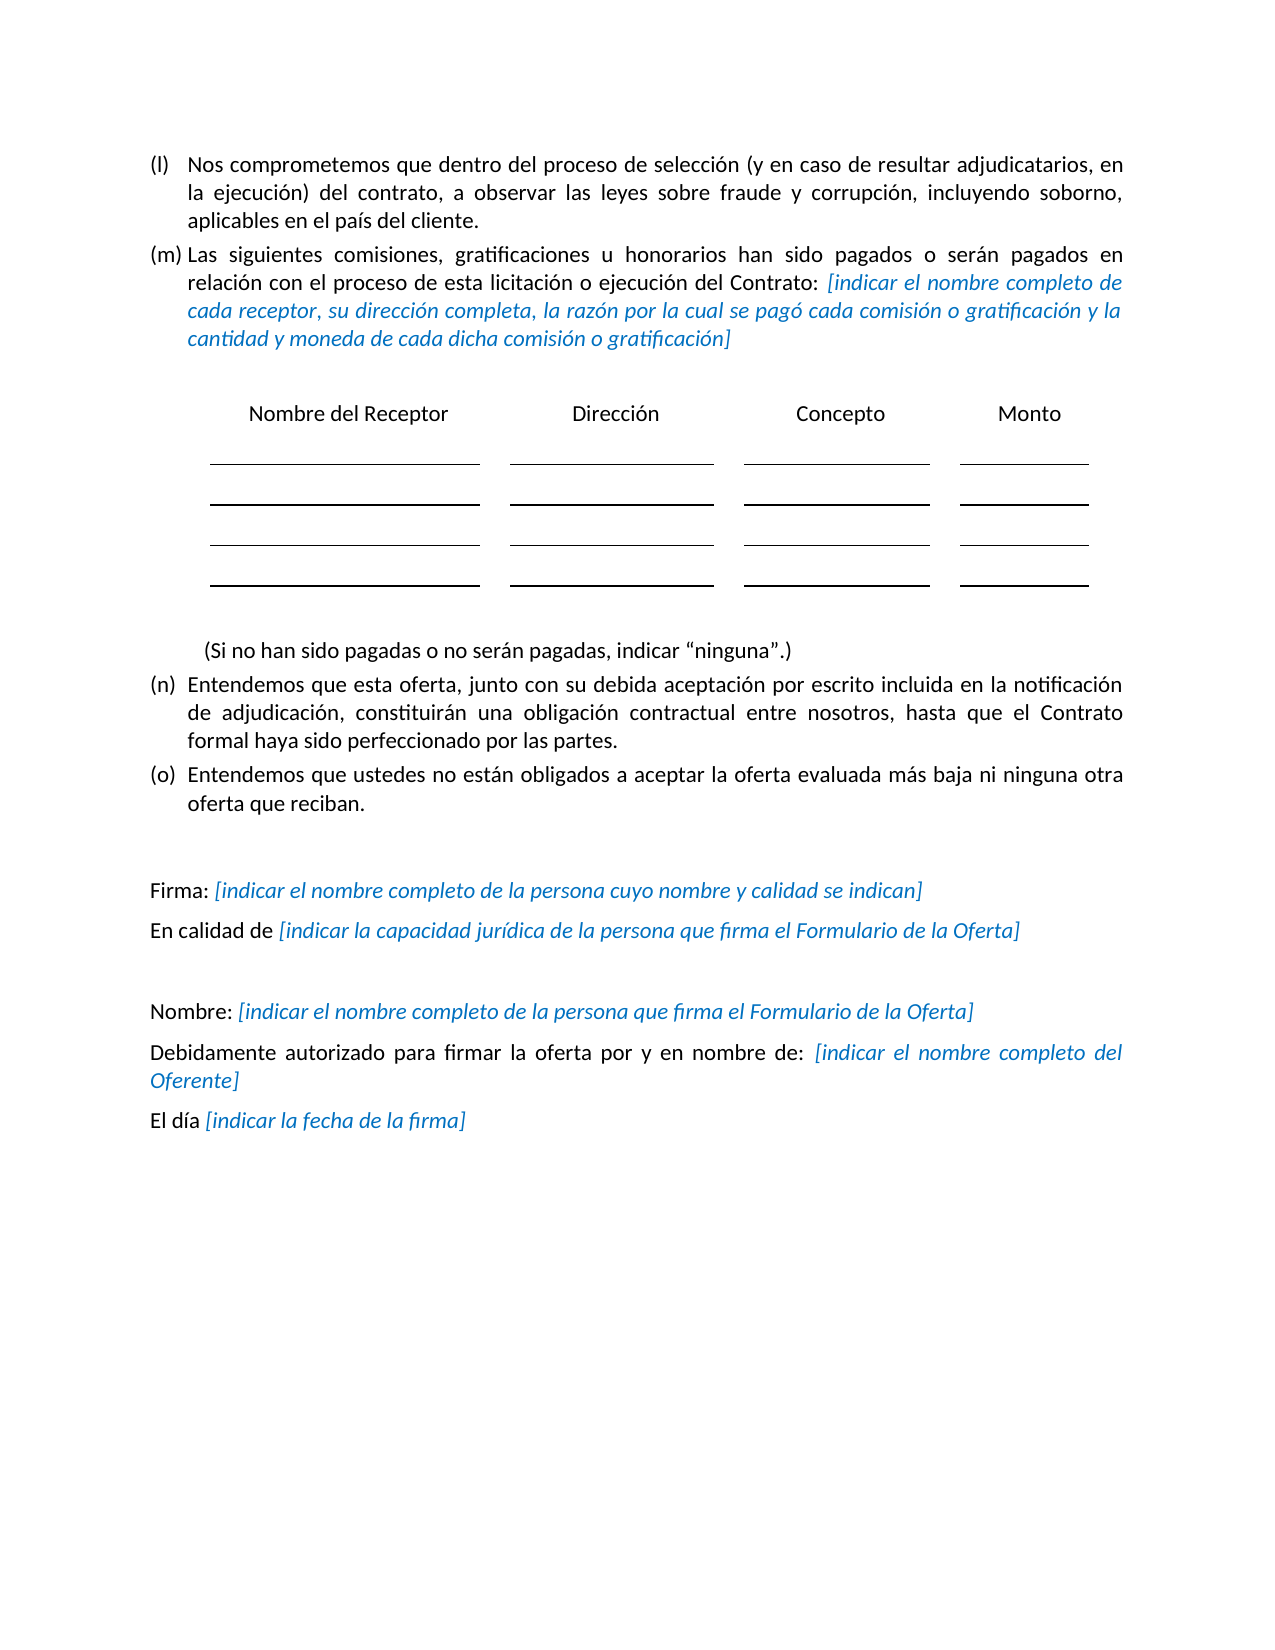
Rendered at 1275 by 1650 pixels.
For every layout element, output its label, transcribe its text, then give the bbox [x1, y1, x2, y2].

table_cell [733, 434, 949, 474]
table_header Concepto [733, 393, 949, 433]
table_header Nombre del Receptor [199, 393, 499, 433]
list Las siguientes comisiones, gratificaciones u honorarios han sido pagados o serán pagados en relación con el proceso de esta licitación o ejecución del Contrato: [indicar el nombre completo de cada receptor, su dirección completa, la razón por la cual se pagó cada comisión o gratificación y la cantidad y moneda de cada dicha comisión o gratificación] [150, 240, 1125, 352]
table_cell [199, 515, 499, 555]
table_cell [499, 474, 733, 514]
table_cell [199, 474, 499, 514]
table_cell [733, 515, 949, 555]
table_cell [733, 555, 949, 596]
table_header Monto [949, 393, 1110, 433]
table_cell [499, 434, 733, 474]
text Firma: [indicar el nombre completo de la persona cuyo nombre y calidad se indican] [150, 876, 1125, 904]
table_cell [949, 555, 1110, 596]
table_header Dirección [499, 393, 733, 433]
table_cell [949, 434, 1110, 474]
text Nombre: [indicar el nombre completo de la persona que firma el Formulario de la Oferta] [150, 997, 1125, 1026]
list Entendemos que ustedes no están obligados a aceptar la oferta evaluada más baja ni ninguna otra oferta que reciban. [150, 761, 1125, 817]
table_cell [499, 515, 733, 555]
table_cell [733, 474, 949, 514]
table_cell [199, 555, 499, 596]
text En calidad de [indicar la capacidad jurídica de la persona que firma el Formulario de la Oferta] [150, 916, 1125, 944]
table_cell [949, 474, 1110, 514]
table_cell [499, 555, 733, 596]
text El día [indicar la fecha de la firma] [150, 1107, 1125, 1134]
table_cell [199, 434, 499, 474]
list Entendemos que esta oferta, junto con su debida aceptación por escrito incluida en la notificación de adjudicación, constituirán una obligación contractual entre nosotros, hasta que el Contrato formal haya sido perfeccionado por las partes. [150, 670, 1125, 754]
text (Si no han sido pagadas o no serán pagadas, indicar “ninguna”.) [150, 636, 1125, 664]
text Debidamente autorizado para firmar la oferta por y en nombre de: [indicar el nombre completo del Oferente] [150, 1038, 1125, 1094]
list Nos comprometemos que dentro del proceso de selección (y en caso de resultar adjudicatarios, en la ejecución) del contrato, a observar las leyes sobre fraude y corrupción, incluyendo soborno, aplicables en el país del cliente. [150, 150, 1125, 234]
table_cell [949, 515, 1110, 555]
